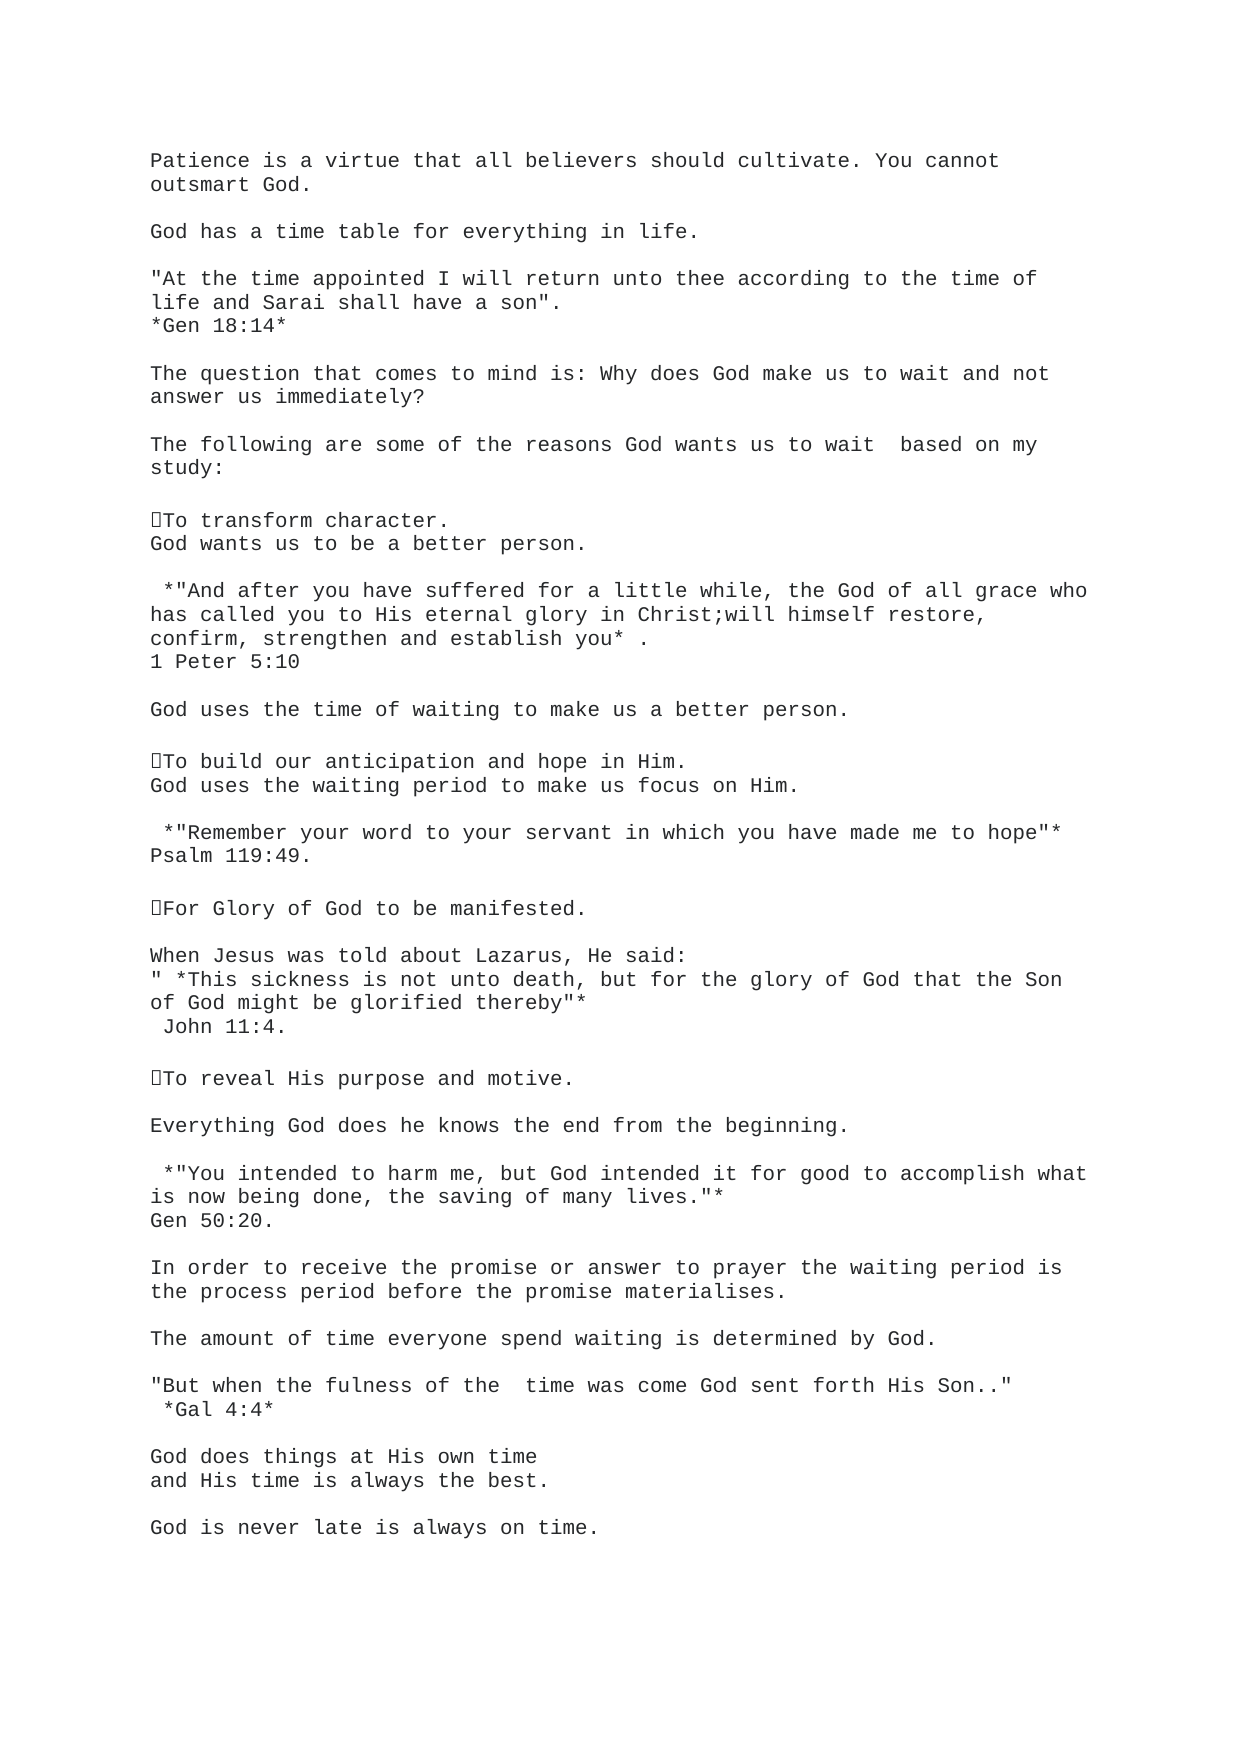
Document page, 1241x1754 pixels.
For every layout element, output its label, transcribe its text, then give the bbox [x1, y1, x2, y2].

text 1 Peter 5:10 [150, 651, 1090, 675]
text *Gal 4:4* [150, 1399, 1090, 1423]
text God does things at His own time [150, 1446, 1090, 1470]
text ✅To transform character. [150, 505, 1090, 533]
text "But when the fulness of the time was come God sent forth His Son.." [150, 1376, 1090, 1399]
text *"You intended to harm me, but God intended it for good to accomplish what is now being done, the saving of many lives."* [150, 1163, 1090, 1210]
text God uses the time of waiting to make us a better person. [150, 699, 1090, 722]
text When Jesus was told about Lazarus, He said: [150, 945, 1090, 969]
text ✅To reveal His purpose and motive. [150, 1063, 1090, 1092]
text In order to receive the promise or answer to prayer the waiting period is the process period before the promise materialises. [150, 1257, 1090, 1304]
text "At the time appointed I will return unto thee according to the time of life and Sarai shall have a son". [150, 268, 1090, 316]
text The following are some of the reasons God wants us to wait based on my study: [150, 434, 1090, 481]
text *"Remember your word to your servant in which you have made me to hope"* [150, 822, 1090, 846]
text Patience is a virtue that all believers should cultivate. You cannot outsmart God. [150, 150, 1090, 197]
text John 11:4. [150, 1016, 1090, 1039]
text ✅For Glory of God to be manifested. [150, 893, 1090, 921]
text ✅To build our anticipation and hope in Him. [150, 746, 1090, 774]
text The amount of time everyone spend waiting is determined by God. [150, 1328, 1090, 1352]
text The question that comes to mind is: Why does God make us to wait and not answer us immediately? [150, 363, 1090, 410]
text *"And after you have suffered for a little while, the God of all grace who has called you to His eternal glory in Christ;will himself restore, confirm, strengthen and establish you* . [150, 581, 1090, 651]
text God uses the waiting period to make us focus on Him. [150, 774, 1090, 798]
text " *This sickness is not unto death, but for the glory of God that the Son of God might be glorified thereby"* [150, 969, 1090, 1016]
text Psalm 119:49. [150, 846, 1090, 869]
text Everything God does he knows the end from the beginning. [150, 1115, 1090, 1139]
text and His time is always the best. [150, 1470, 1090, 1494]
text Gen 50:20. [150, 1210, 1090, 1234]
text God has a time table for everything in life. [150, 221, 1090, 244]
text God is never late is always on time. [150, 1517, 1090, 1541]
text God wants us to be a better person. [150, 533, 1090, 557]
text *Gen 18:14* [150, 316, 1090, 339]
